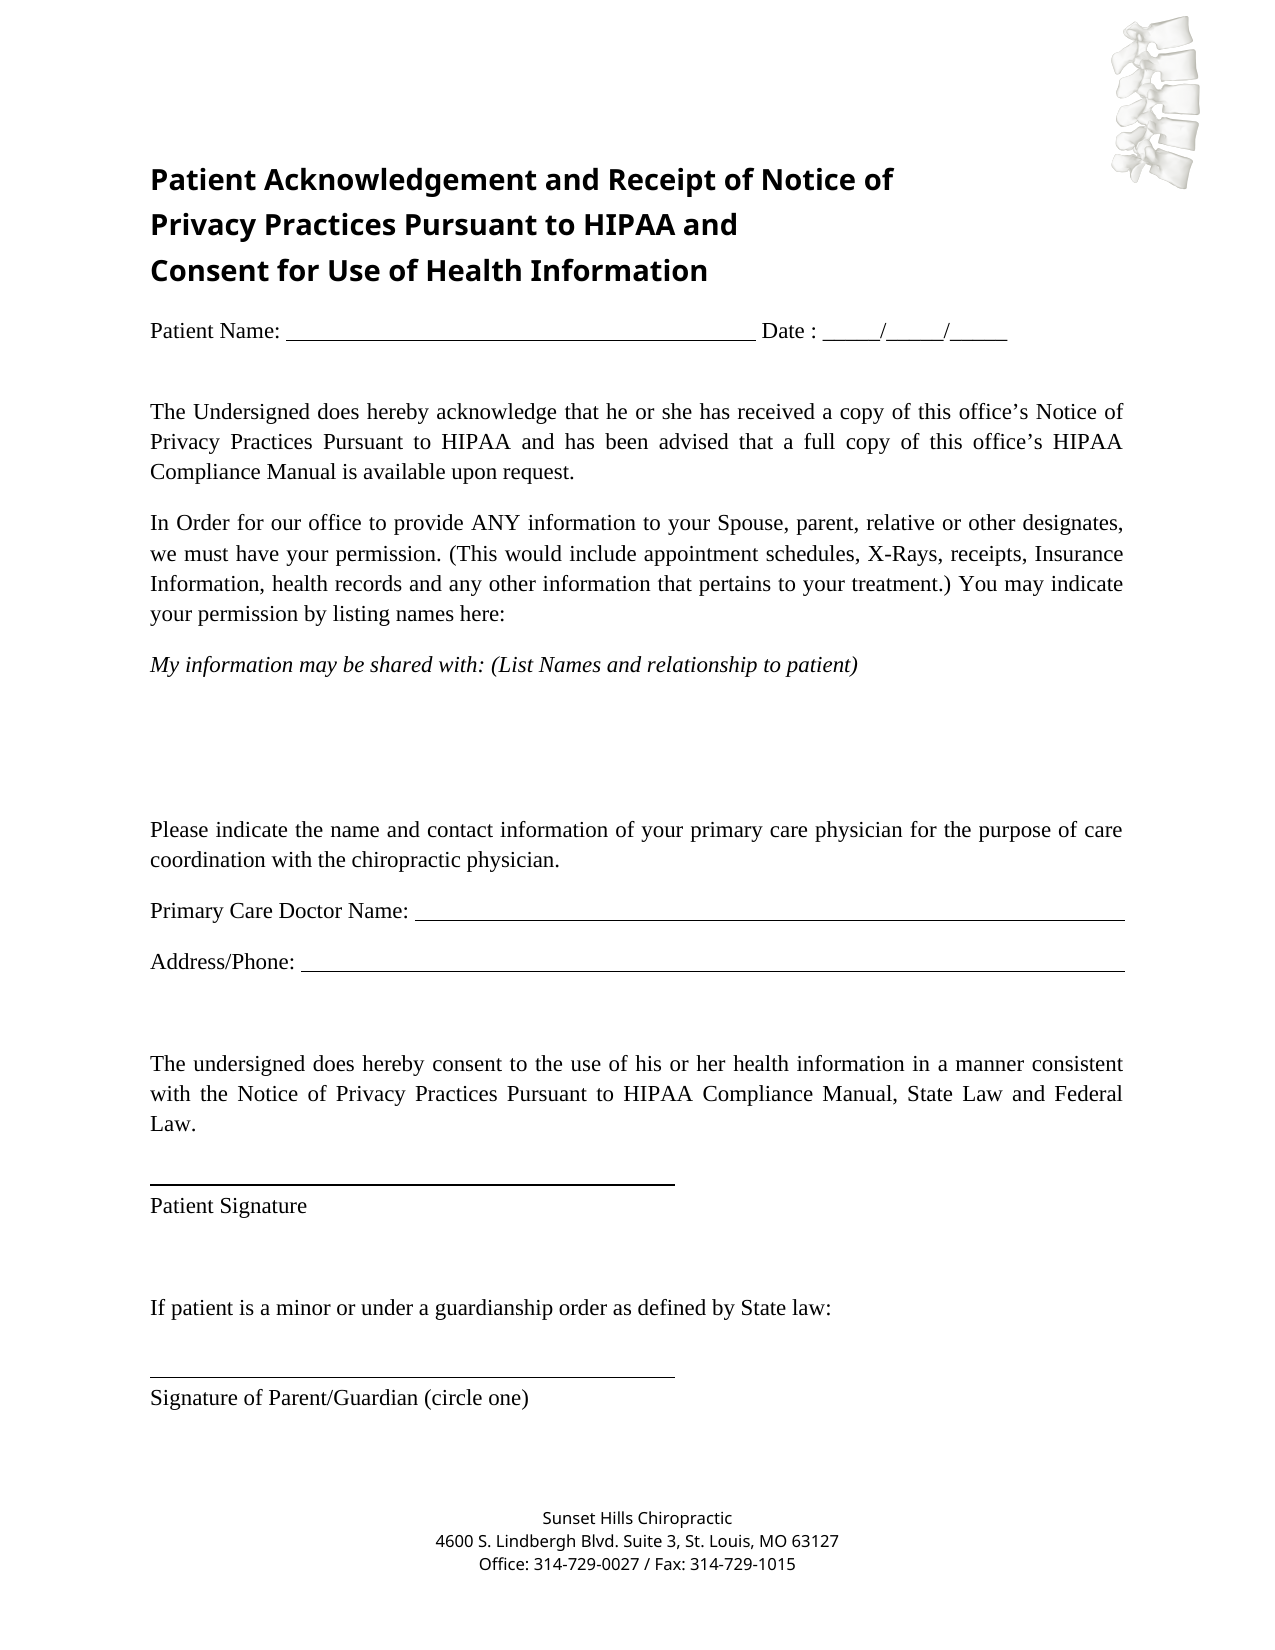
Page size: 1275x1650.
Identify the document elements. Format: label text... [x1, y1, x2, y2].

text The Undersigned does hereby acknowledge that he or she has received a copy of this office’s Notice of Privacy Practices Pursuant to HIPAA and has been advised that a full copy of this office’s HIPAA Compliance Manual is available upon request. [150, 368, 1125, 485]
picture [1056, 3, 1255, 202]
text In Order for our office to provide ANY information to your Spouse, parent, relative or other designates, we must have your permission. (This would include appointment schedules, X-Rays, receipts, Insurance Information, health records and any other information that pertains to your treatment.) You may indicate your permission by listing names here: [150, 509, 1125, 626]
text Primary Care Doctor Name: [150, 897, 1125, 923]
text Patient Name: Date : _____/_____/_____ [150, 317, 1125, 343]
text Patient Acknowledgement and Receipt of Notice of Privacy Practices Pursuant to HIPAA and Consent for Use of Health Information [150, 159, 1125, 290]
text My information may be shared with: (List Names and relationship to patient) [150, 651, 1125, 677]
text If patient is a minor or under a guardianship order as defined by State law: Signature of Parent/Guardian (circle one) [150, 1294, 1125, 1411]
text Patient Signature [150, 1162, 1125, 1218]
text Please indicate the name and contact information of your primary care physician for the purpose of care coordination with the chiropractic physician. [150, 816, 1125, 872]
text Address/Phone: [150, 948, 1125, 974]
text The undersigned does hereby consent to the use of his or her health information in a manner consistent with the Notice of Privacy Practices Pursuant to HIPAA Compliance Manual, State Law and Federal Law. [150, 1050, 1125, 1137]
